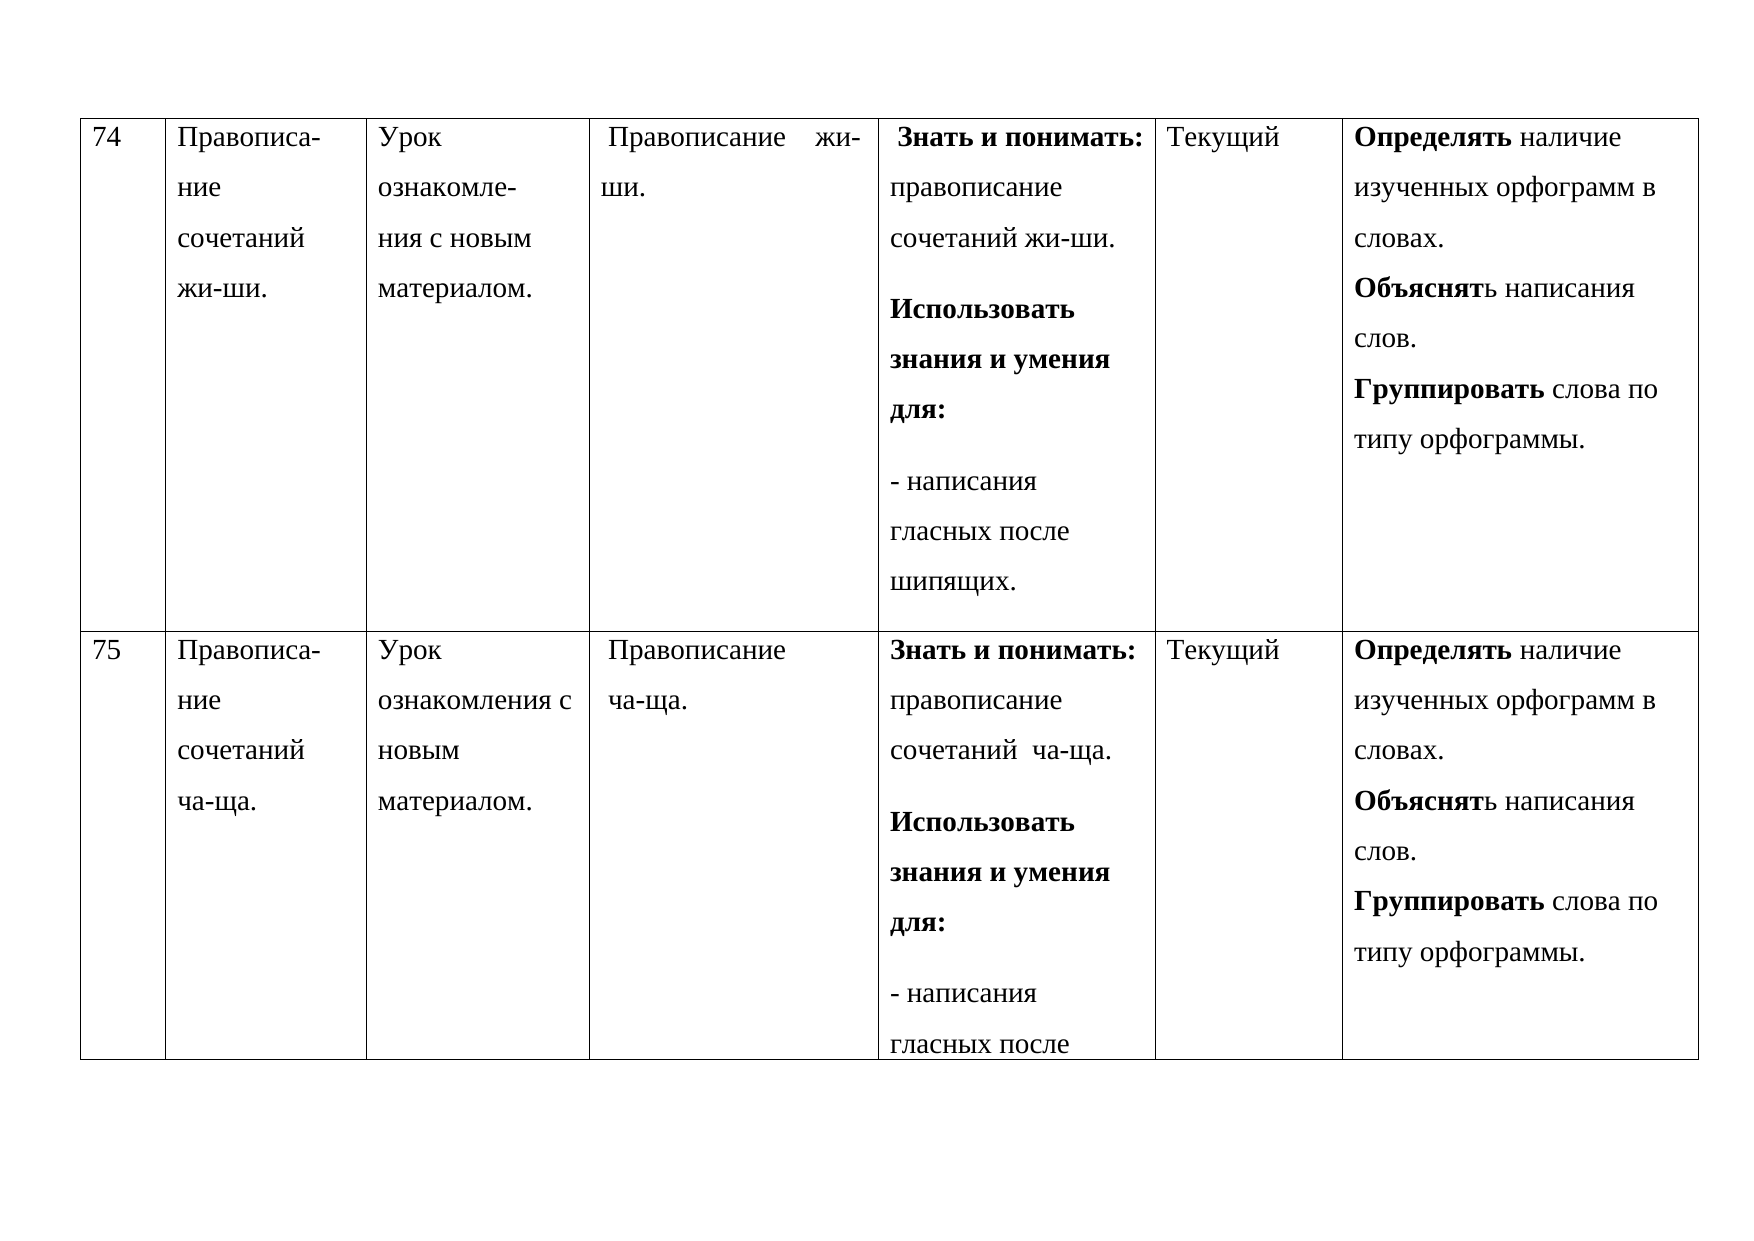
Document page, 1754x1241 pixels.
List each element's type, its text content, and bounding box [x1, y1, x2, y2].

table_cell Знать и понимать: правописание сочетаний жи-ши. Использовать знания и умения для: - написания гласных после шипящих. [879, 119, 1155, 631]
table_cell 74 [81, 119, 165, 631]
table_cell Текущий [1156, 119, 1342, 631]
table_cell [1343, 632, 1698, 1059]
table_cell Текущий [1156, 632, 1342, 1059]
table_cell Правописание ча-ща. [590, 632, 878, 1059]
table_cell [367, 632, 589, 1059]
table_cell Определять наличие изученных орфограмм в словах. Объяснять написания слов. Группировать слова по типу орфограммы. [1343, 119, 1698, 631]
table_cell Правописа-ние сочетаний жи-ши. [166, 119, 366, 631]
table_cell 75 [81, 632, 165, 1059]
table_cell Правописание жи-ши. [590, 119, 878, 631]
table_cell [166, 632, 366, 1059]
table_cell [879, 632, 1155, 1059]
table_cell Урок ознакомле- ния с новым материалом. [367, 119, 589, 631]
